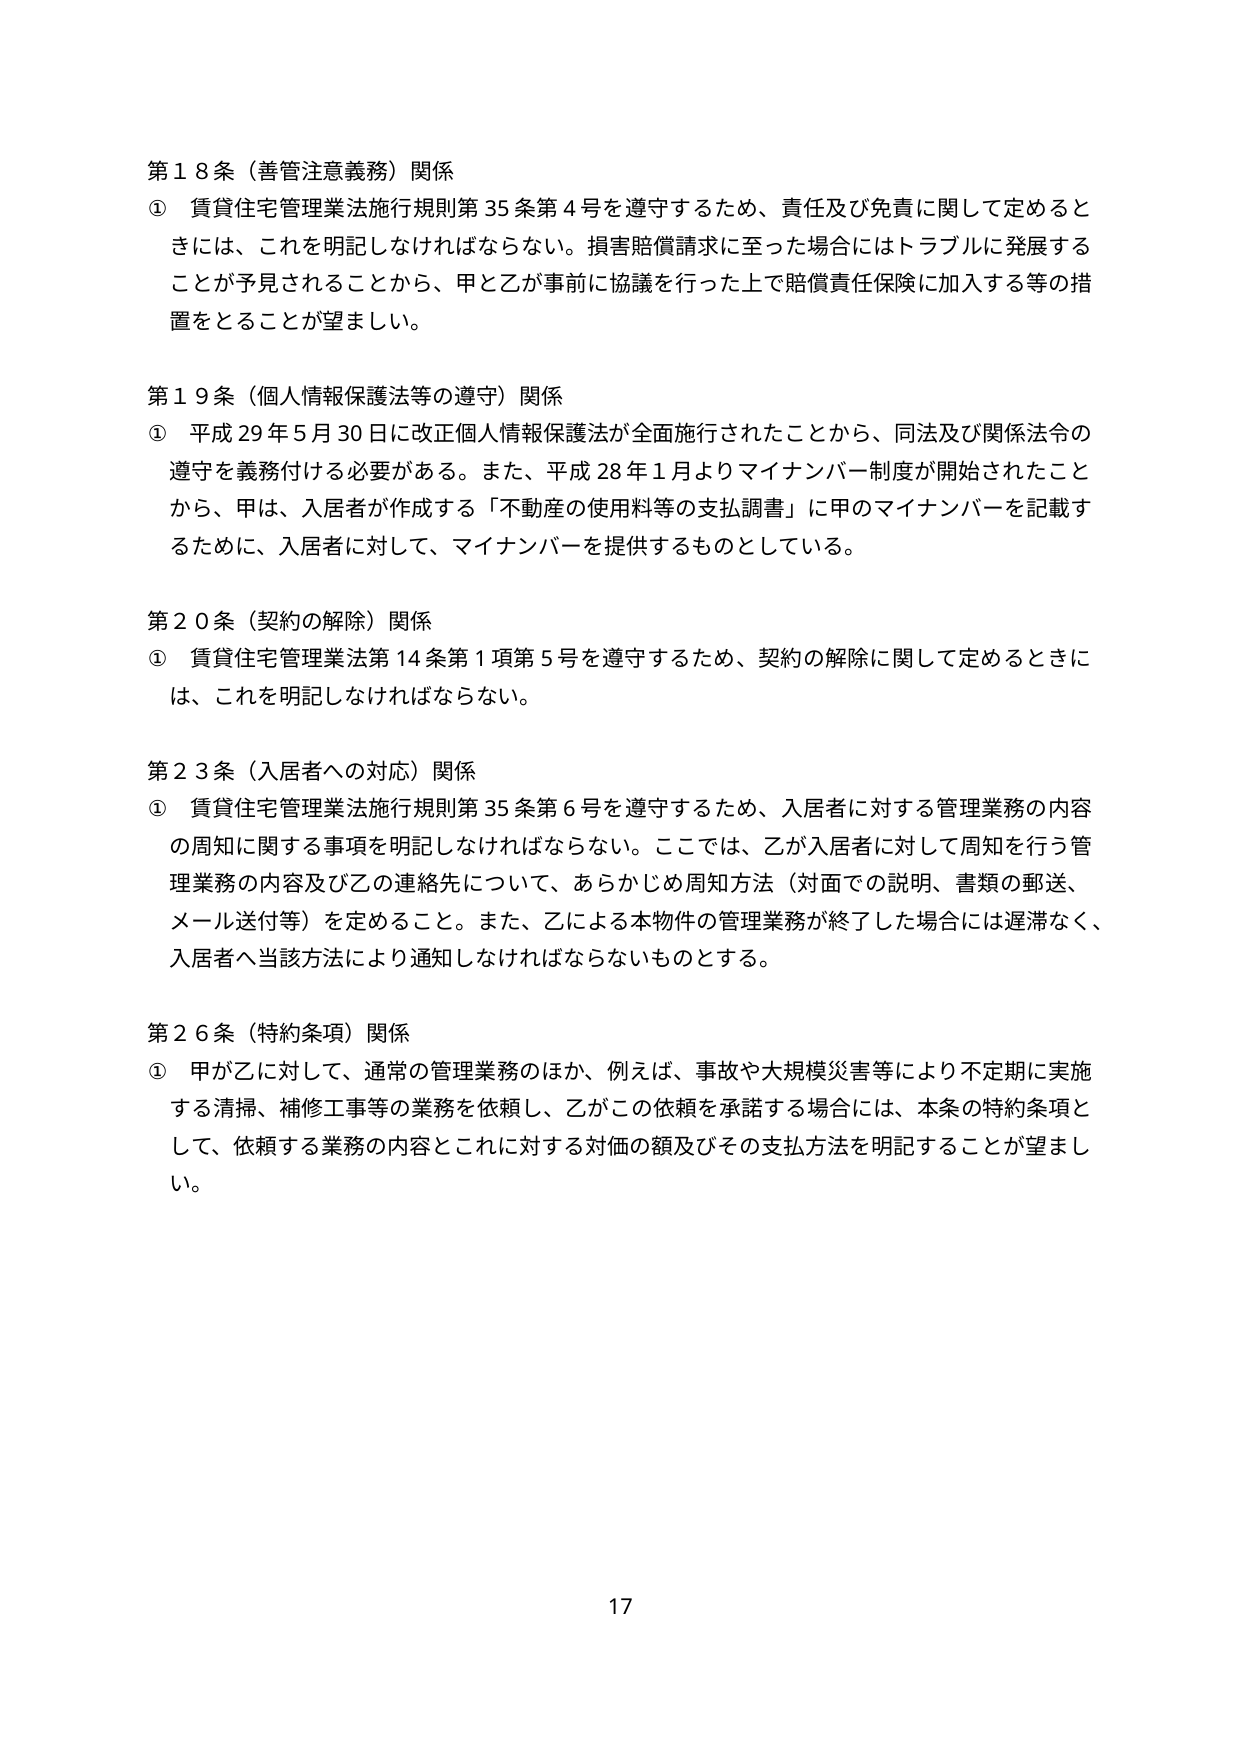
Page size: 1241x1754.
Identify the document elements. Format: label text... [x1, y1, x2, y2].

text ① 甲が乙に対して、通常の管理業務のほか、例えば、事故や大規模災害等により不定期に実施する清掃、補修工事等の業務を依頼し、乙がこの依頼を承諾する場合には、本条の特約条項として、依頼する業務の内容とこれに対する対価の額及びその支払方法を明記することが望ましい。 [148, 1051, 1092, 1201]
text ① 賃貸住宅管理業法施行規則第35条第6号を遵守するため、入居者に対する管理業務の内容の周知に関する事項を明記しなければならない。ここでは、乙が入居者に対して周知を行う管理業務の内容及び乙の連絡先について、あらかじめ周知方法（対面での説明、書類の郵送、メール送付等）を定めること。また、乙による本物件の管理業務が終了した場合には遅滞なく、入居者へ当該方法により通知しなければならないものとする。 [148, 788, 1092, 976]
text 第１８条（善管注意義務）関係 [148, 151, 1092, 188]
text 第２０条（契約の解除）関係 [148, 601, 1092, 638]
text 第２３条（入居者への対応）関係 [148, 751, 1092, 788]
text 第１９条（個人情報保護法等の遵守）関係 [148, 376, 1092, 413]
text ① 賃貸住宅管理業法施行規則第35条第4号を遵守するため、責任及び免責に関して定めるときには、これを明記しなければならない。損害賠償請求に至った場合にはトラブルに発展することが予見されることから、甲と乙が事前に協議を行った上で賠償責任保険に加入する等の措置をとることが望ましい。 [148, 188, 1092, 338]
text ① 賃貸住宅管理業法第14条第1項第5号を遵守するため、契約の解除に関して定めるときには、これを明記しなければならない。 [148, 638, 1092, 713]
text ① 平成29年５月30日に改正個人情報保護法が全面施行されたことから、同法及び関係法令の遵守を義務付ける必要がある。また、平成28年１月よりマイナンバー制度が開始されたことから、甲は、入居者が作成する「不動産の使用料等の支払調書」に甲のマイナンバーを記載するために、入居者に対して、マイナンバーを提供するものとしている。 [148, 413, 1092, 563]
text 第２６条（特約条項）関係 [148, 1013, 1092, 1051]
